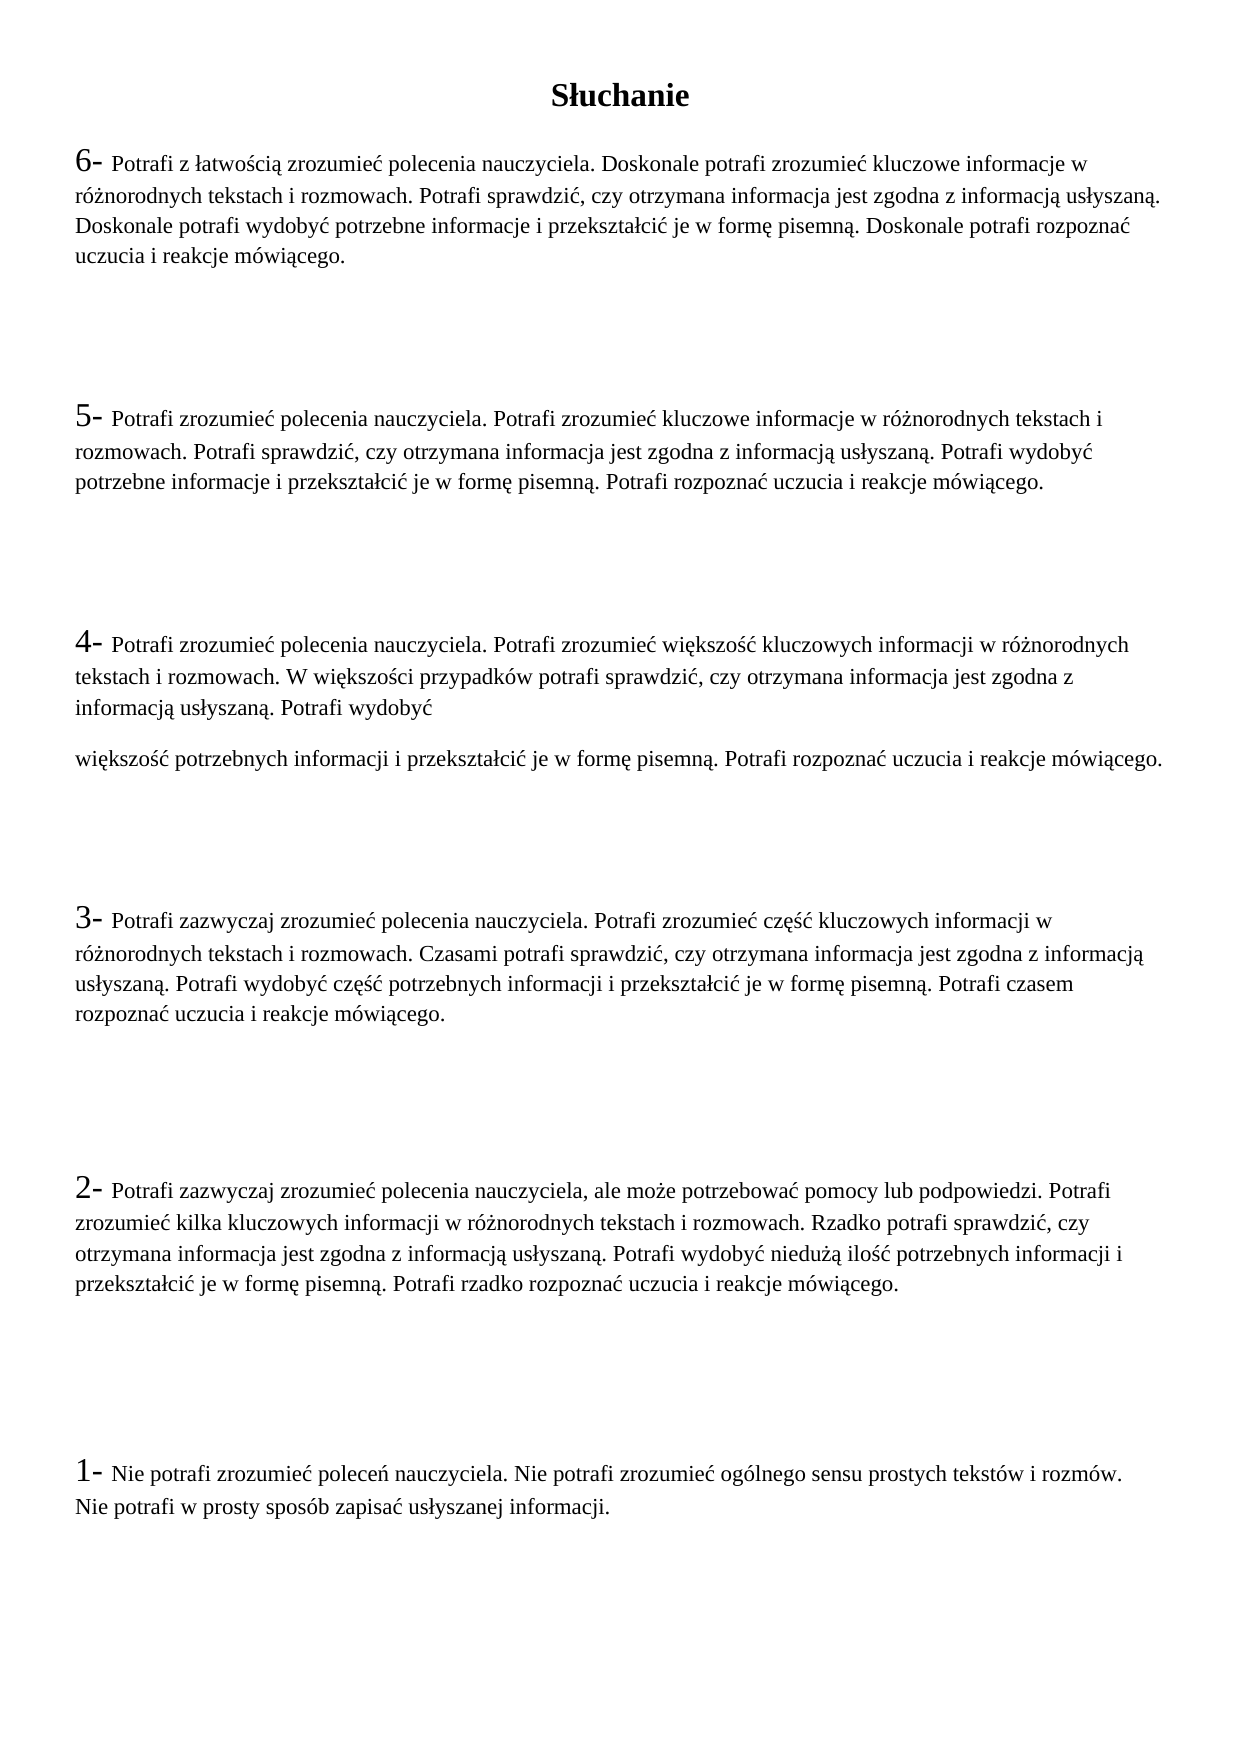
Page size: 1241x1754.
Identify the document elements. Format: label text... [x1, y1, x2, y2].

text 6- Potrafi z łatwością zrozumieć polecenia nauczyciela. Doskonale potrafi zrozumieć kluczowe informacje w różnorodnych tekstach i rozmowach. Potrafi sprawdzić, czy otrzymana informacja jest zgodna z informacją usłyszaną. Doskonale potrafi wydobyć potrzebne informacje i przekształcić je w formę pisemną. Doskonale potrafi rozpoznać uczucia i reakcje mówiącego. [75, 140, 1165, 269]
text 3- Potrafi zazwyczaj zrozumieć polecenia nauczyciela. Potrafi zrozumieć część kluczowych informacji w różnorodnych tekstach i rozmowach. Czasami potrafi sprawdzić, czy otrzymana informacja jest zgodna z informacją usłyszaną. Potrafi wydobyć część potrzebnych informacji i przekształcić je w formę pisemną. Potrafi czasem rozpoznać uczucia i reakcje mówiącego. [75, 898, 1165, 1027]
text 1- Nie potrafi zrozumieć poleceń nauczyciela. Nie potrafi zrozumieć ogólnego sensu prostych tekstów i rozmów. Nie potrafi w prosty sposób zapisać usłyszanej informacji. [75, 1451, 1165, 1519]
text większość potrzebnych informacji i przekształcić je w formę pisemną. Potrafi rozpoznać uczucia i reakcje mówiącego. [75, 744, 1165, 771]
text 5- Potrafi zrozumieć polecenia nauczyciela. Potrafi zrozumieć kluczowe informacje w różnorodnych tekstach i rozmowach. Potrafi sprawdzić, czy otrzymana informacja jest zgodna z informacją usłyszaną. Potrafi wydobyć potrzebne informacje i przekształcić je w formę pisemną. Potrafi rozpoznać uczucia i reakcje mówiącego. [75, 396, 1165, 494]
text 2- Potrafi zazwyczaj zrozumieć polecenia nauczyciela, ale może potrzebować pomocy lub podpowiedzi. Potrafi zrozumieć kilka kluczowych informacji w różnorodnych tekstach i rozmowach. Rzadko potrafi sprawdzić, czy otrzymana informacja jest zgodna z informacją usłyszaną. Potrafi wydobyć niedużą ilość potrzebnych informacji i przekształcić je w formę pisemną. Potrafi rzadko rozpoznać uczucia i reakcje mówiącego. [75, 1167, 1165, 1296]
text 4- Potrafi zrozumieć polecenia nauczyciela. Potrafi zrozumieć większość kluczowych informacji w różnorodnych tekstach i rozmowach. W większości przypadków potrafi sprawdzić, czy otrzymana informacja jest zgodna z informacją usłyszaną. Potrafi wydobyć [75, 621, 1165, 720]
subtitle Słuchanie [75, 75, 1165, 113]
